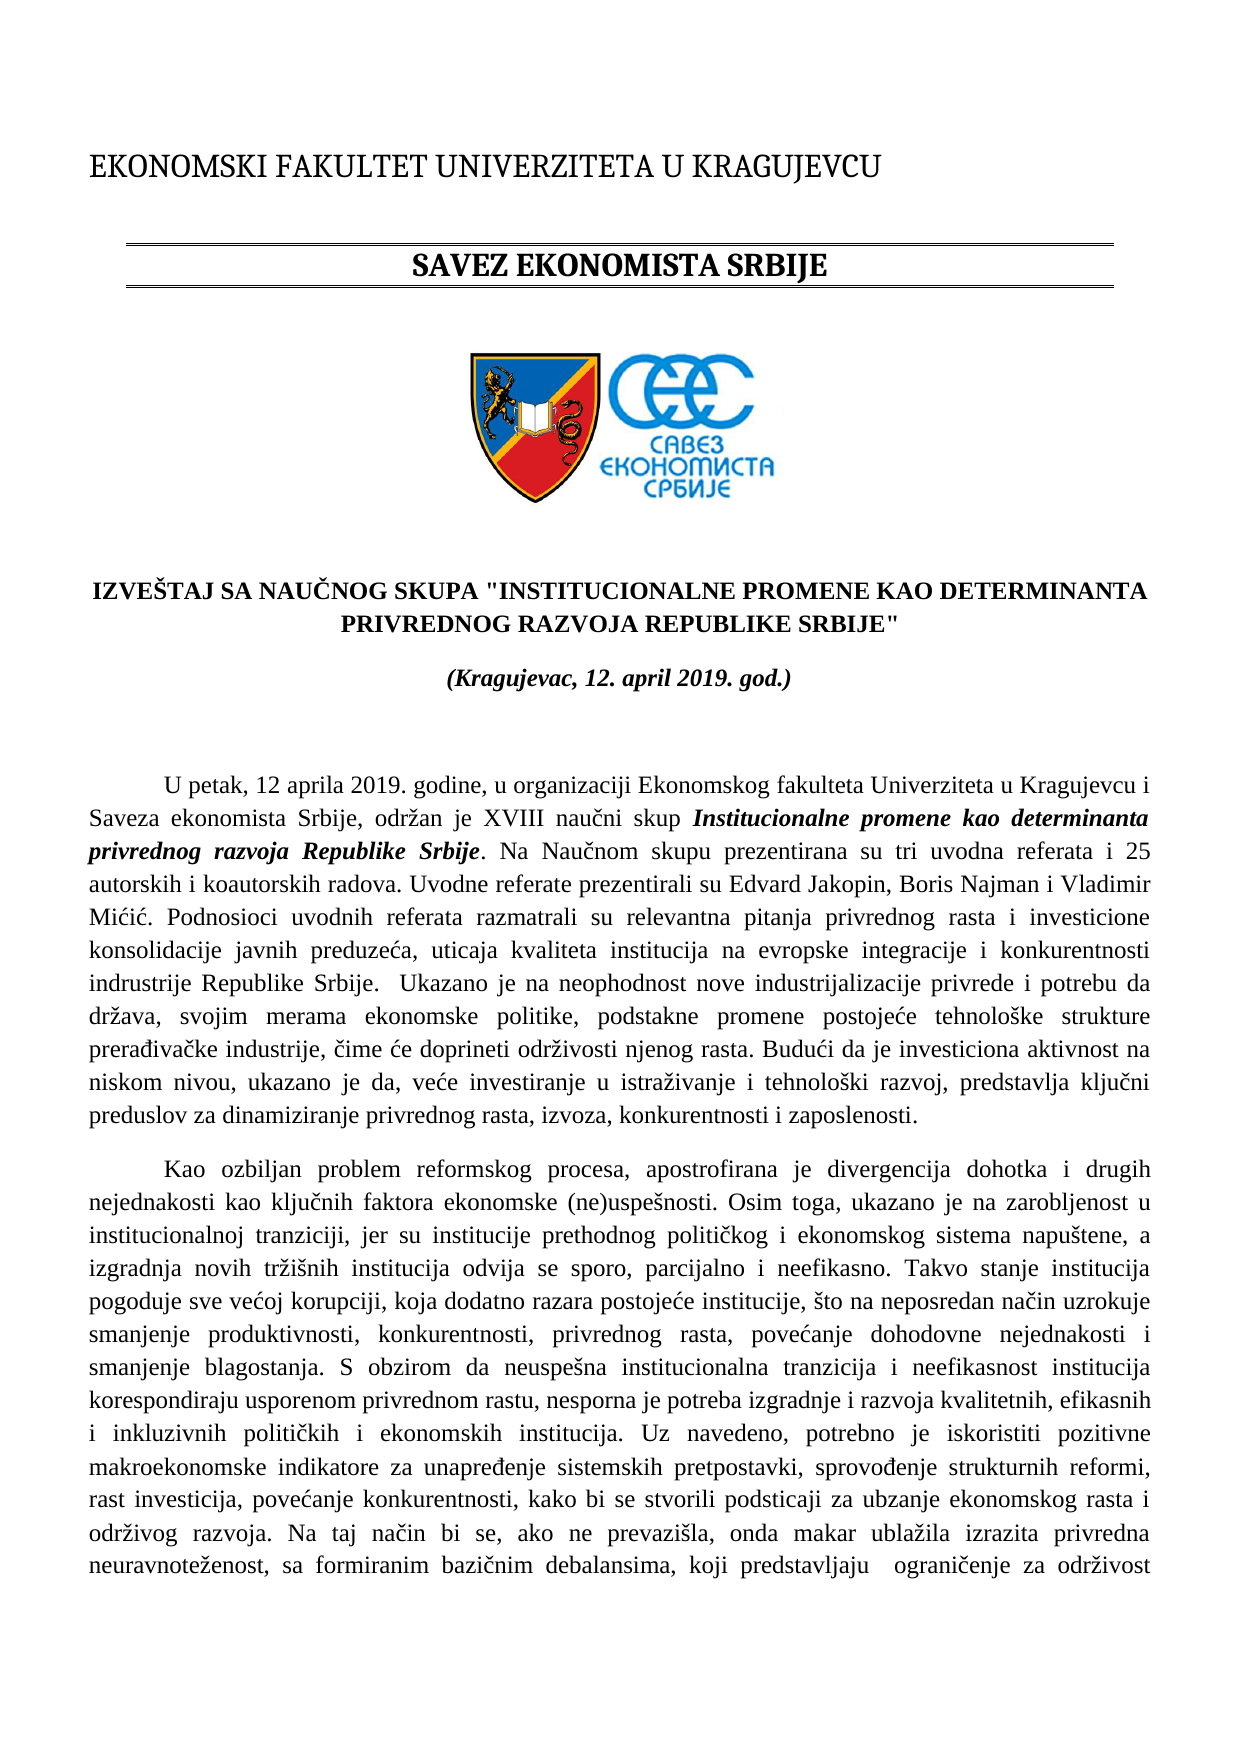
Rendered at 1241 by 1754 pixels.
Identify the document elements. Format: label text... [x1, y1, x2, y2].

text U petak, 12 aprila 2019. godine, u organizaciji Ekonomskog fakulteta Univerziteta u Kragujevcu i Saveza ekonomista Srbije, održan je XVIII naučni skup Institucionalne promene kao determinanta privrednog razvoja Republike Srbije. Na Naučnom skupu prezentirana su tri uvodna referata i 25 autorskih i koautorskih radova. Uvodne referate prezentirali su Edvard Jakopin, Boris Najman i Vladimir Mićić. Podnosioci uvodnih referata razmatrali su relevantna pitanja privrednog rasta i investicione konsolidacije javnih preduzeća, uticaja kvaliteta institucija na evropske integracije i konkurentnosti indrustrije Republike Srbije. Ukazano je na neophodnost nove industrijalizacije privrede i potrebu da država, svojim merama ekonomske politike, podstakne promene postojeće tehnološke strukture prerađivačke industrije, čime će doprineti održivosti njenog rasta. Budući da je investiciona aktivnost na niskom nivou, ukazano je da, veće investiranje u istraživanje i tehnološki razvoj, predstavlja ključni preduslov za dinamiziranje privrednog rasta, izvoza, konkurentnosti i zaposlenosti. [89, 770, 1152, 1129]
table_header EKONOMSKI FAKULTET UNIVERZITETA U KRAGUJEVCU SAVEZ EKONOMISTA SRBIJE [126, 246, 1114, 285]
text IZVEŠTAJ SA NAUČNOG SKUPA "INSTITUCIONALNE PROMENE KAO DETERMINANTA PRIVREDNOG RAZVOJA REPUBLIKE SRBIJE" [89, 576, 1152, 637]
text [89, 1154, 1152, 1579]
text (Kragujevac, 12. april 2019. god.) [89, 663, 1152, 691]
